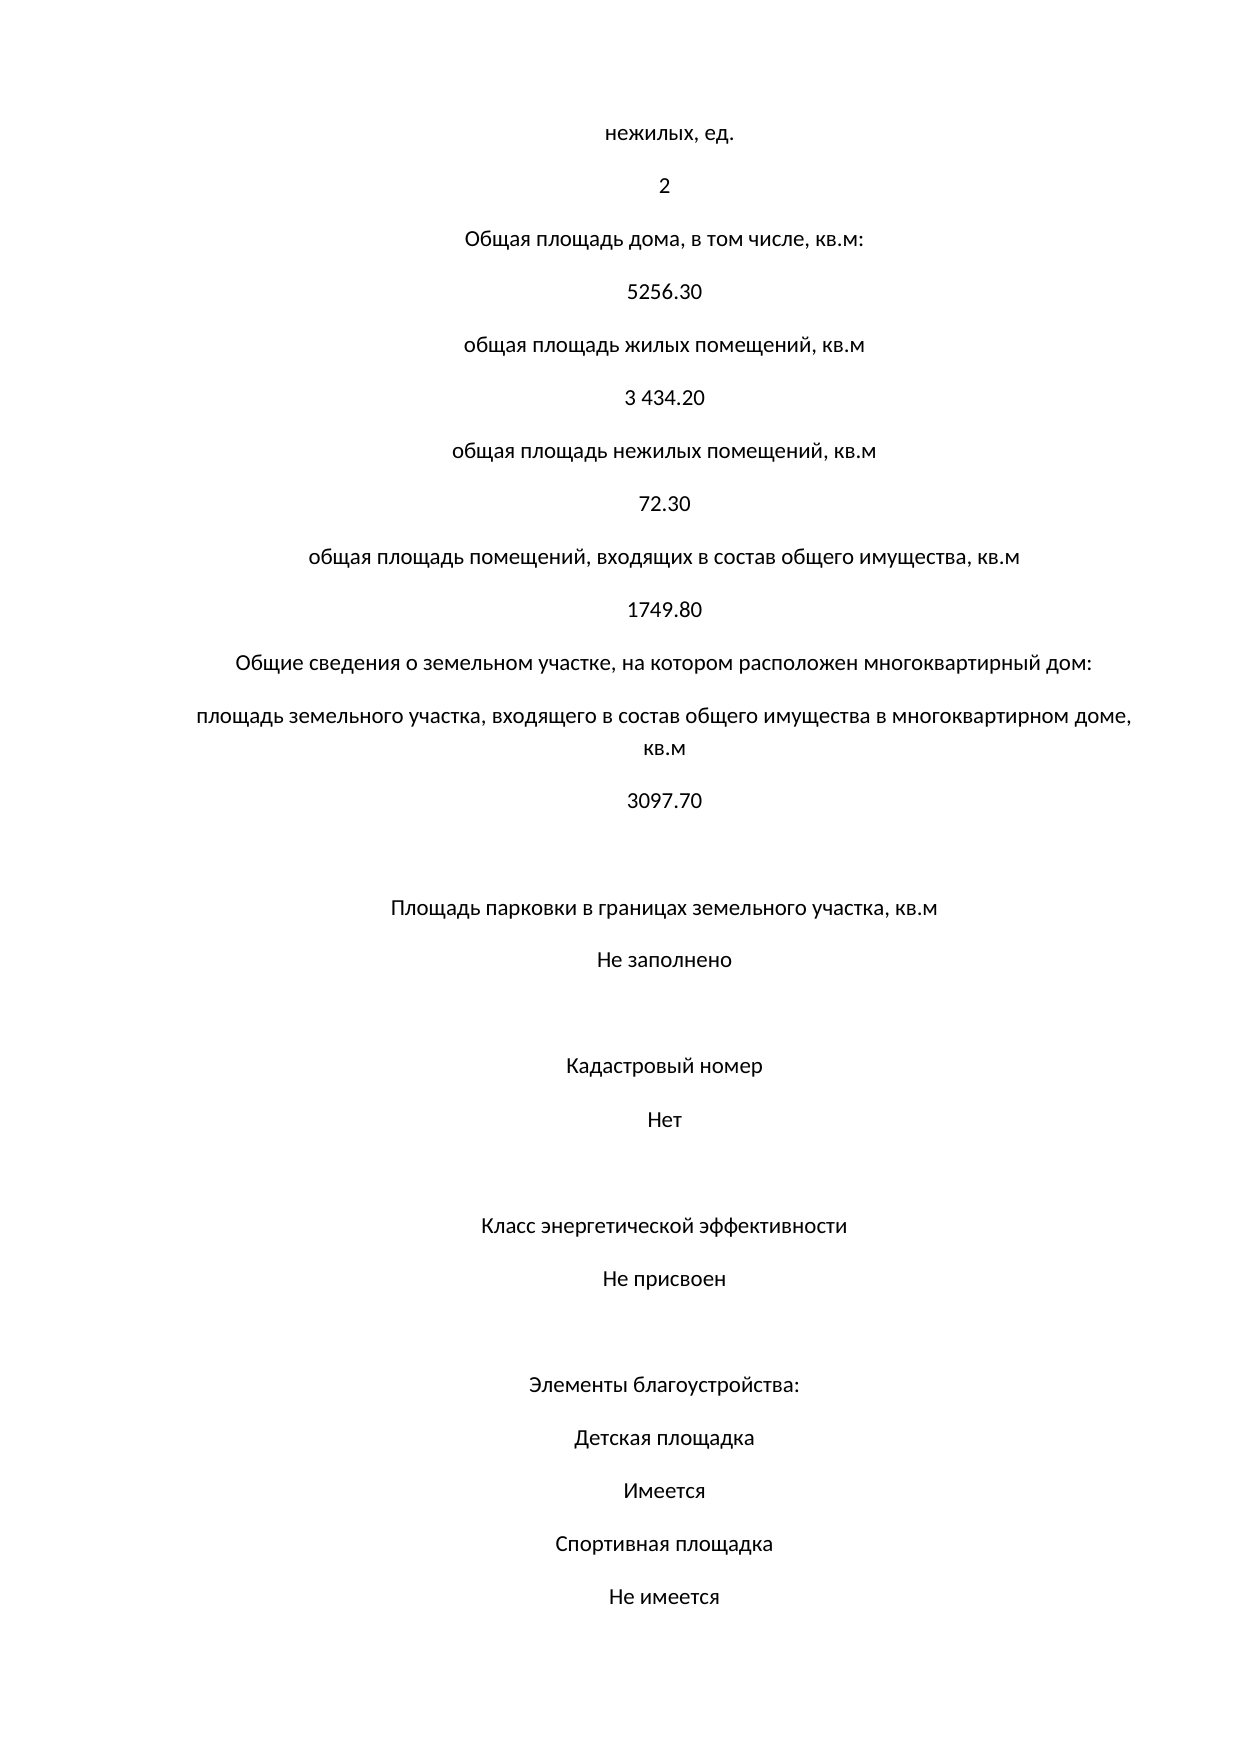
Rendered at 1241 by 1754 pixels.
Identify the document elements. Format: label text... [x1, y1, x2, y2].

text Не заполнено [177, 946, 1152, 974]
text Площадь парковки в границах земельного участка, кв.м [177, 893, 1152, 921]
text нежилых, ед. [177, 118, 1152, 146]
text Детская площадка [177, 1423, 1152, 1451]
text 72.30 [177, 489, 1152, 517]
text Не имеется [177, 1582, 1152, 1610]
text Спортивная площадка [177, 1529, 1152, 1557]
text Не присвоен [177, 1264, 1152, 1292]
text 2 [177, 171, 1152, 199]
text 3097.70 [177, 787, 1152, 814]
text Общие сведения о земельном участке, на котором расположен многоквартирный дом: [177, 648, 1152, 676]
text общая площадь нежилых помещений, кв.м [177, 436, 1152, 464]
text 1749.80 [177, 595, 1152, 623]
text Имеется [177, 1476, 1152, 1504]
text Нет [177, 1105, 1152, 1133]
text площадь земельного участка, входящего в состав общего имущества в многоквартирном доме, кв.м [177, 701, 1152, 762]
text Класс энергетической эффективности [177, 1211, 1152, 1239]
text Общая площадь дома, в том числе, кв.м: [177, 224, 1152, 252]
text Кадастровый номер [177, 1052, 1152, 1080]
text общая площадь жилых помещений, кв.м [177, 330, 1152, 358]
text Элементы благоустройства: [177, 1370, 1152, 1398]
text 3 434.20 [177, 383, 1152, 411]
text общая площадь помещений, входящих в состав общего имущества, кв.м [177, 542, 1152, 570]
text 5256.30 [177, 277, 1152, 305]
